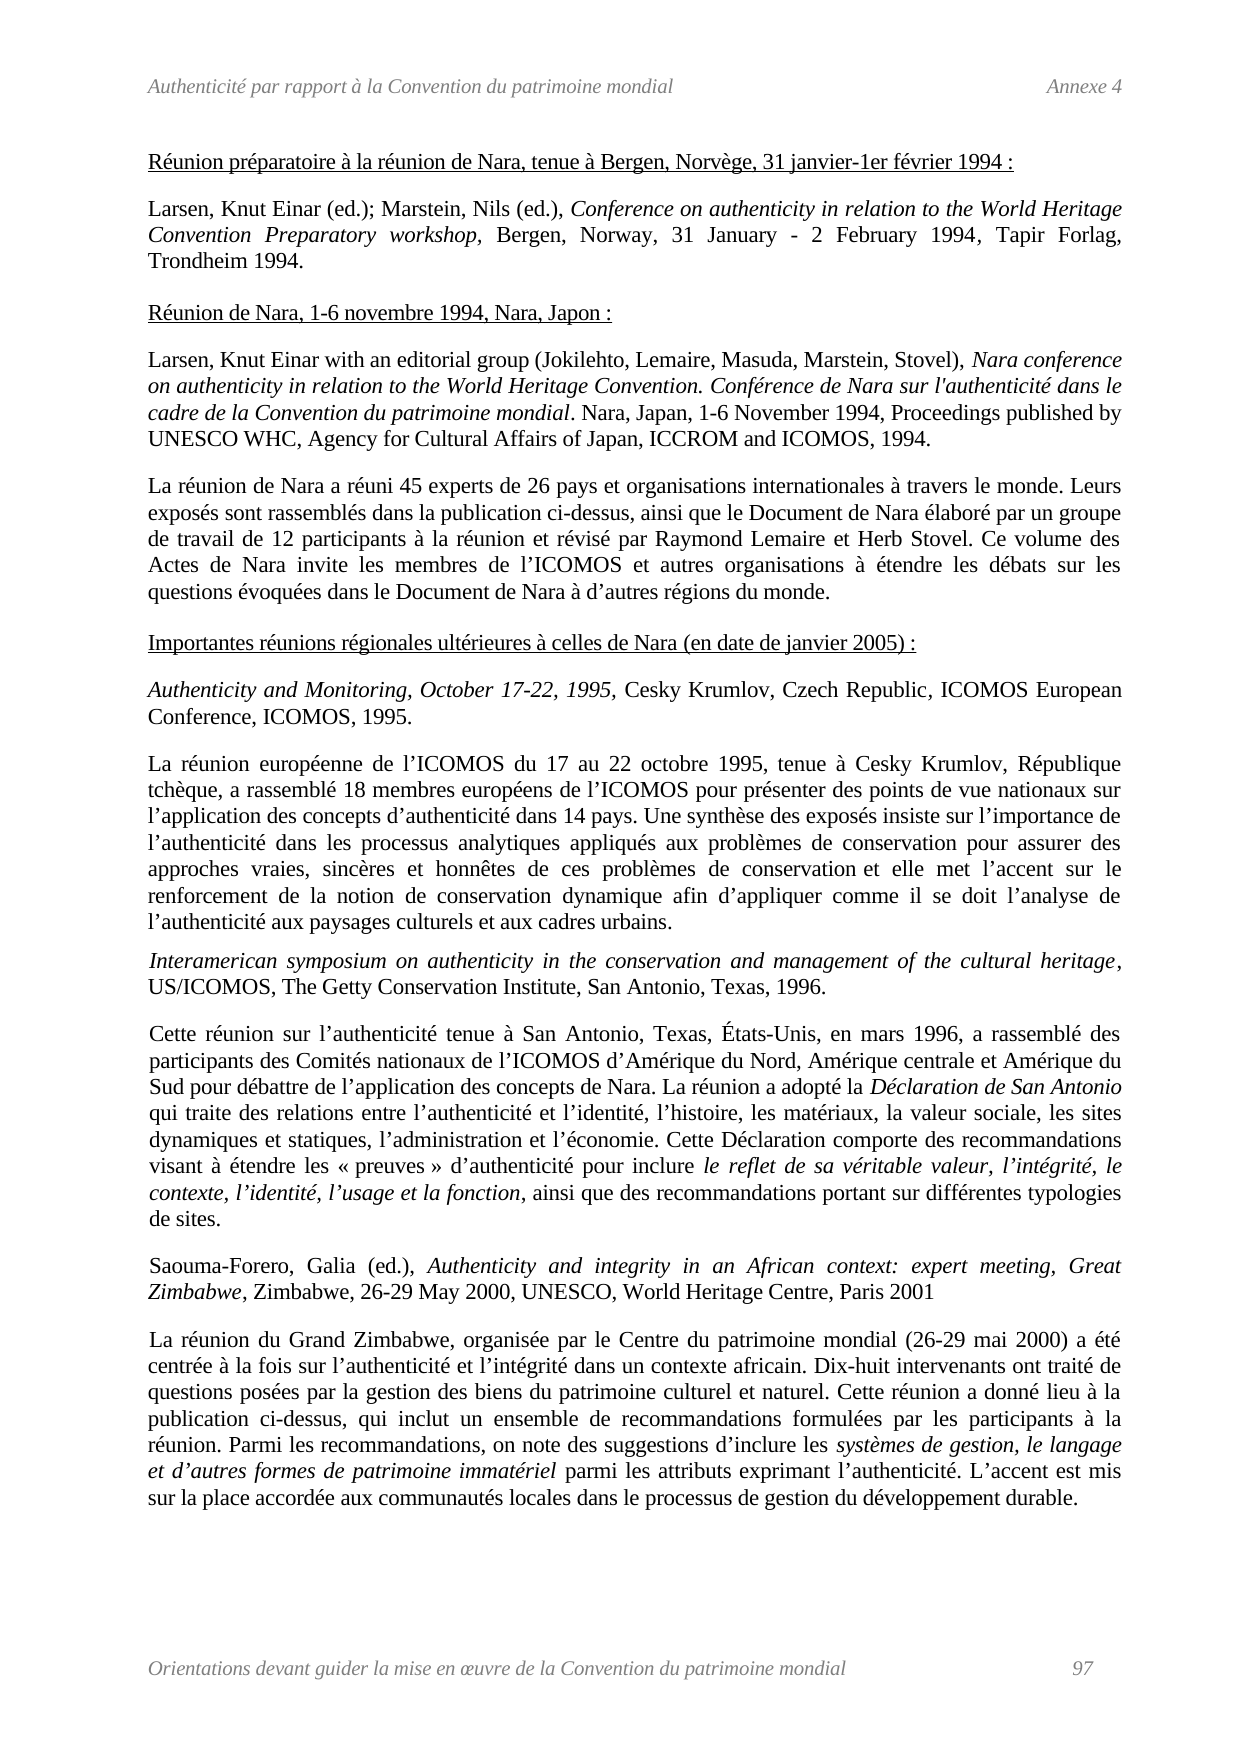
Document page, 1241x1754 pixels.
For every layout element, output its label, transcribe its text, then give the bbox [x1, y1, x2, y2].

text Larsen, Knut Einar (ed.); Marstein, Nils (ed.), Conference on authenticity in relation to the World Heritage Convention Preparatory workshop, Bergen, Norway, 31 January - 2 February 1994, Tapir Forlag, Trondheim 1994. [148, 195, 1122, 274]
text La réunion européenne de l’ICOMOS du 17 au 22 octobre 1995, tenue à Cesky Krumlov, République tchèque, a rassemblé 18 membres européens de l’ICOMOS pour présenter des points de vue nationaux sur l’application des concepts d’authenticité dans 14 pays. Une synthèse des exposés insiste sur l’importance de l’authenticité dans les processus analytiques appliqués aux problèmes de conservation pour assurer des approches vraies, sincères et honnêtes de ces problèmes de conservation et elle met l’accent sur le renforcement de la notion de conservation dynamique afin d’appliquer comme il se doit l’analyse de l’authenticité aux paysages culturels et aux cadres urbains. [148, 750, 1122, 934]
text Interamerican symposium on authenticity in the conservation and management of the cultural heritage, US/ICOMOS, The Getty Conservation Institute, San Antonio, Texas, 1996. [148, 947, 1122, 999]
text La réunion de Nara a réuni 45 experts de 26 pays et organisations internationales à travers le monde. Leurs exposés sont rassemblés dans la publication ci-dessus, ainsi que le Document de Nara élaboré par un groupe de travail de 12 participants à la réunion et révisé par Raymond Lemaire et Herb Stovel. Ce volume des Actes de Nara invite les membres de l’ICOMOS et autres organisations à étendre les débats sur les questions évoquées dans le Document de Nara à d’autres régions du monde. [148, 472, 1122, 604]
text Larsen, Knut Einar with an editorial group (Jokilehto, Lemaire, Masuda, Marstein, Stovel), Nara conference on authenticity in relation to the World Heritage Convention. Conférence de Nara sur l'authenticité dans le cadre de la Convention du patrimoine mondial. Nara, Japan, 1-6 November 1994, Proceedings published by UNESCO WHC, Agency for Cultural Affairs of Japan, ICCROM and ICOMOS, 1994. [148, 346, 1122, 452]
text Importantes réunions régionales ultérieures à celles de Nara (en date de janvier 2005) : [148, 629, 1122, 656]
text Cette réunion sur l’authenticité tenue à San Antonio, Texas, États-Unis, en mars 1996, a rassemblé des participants des Comités nationaux de l’ICOMOS d’Amérique du Nord, Amérique centrale et Amérique du Sud pour débattre de l’application des concepts de Nara. La réunion a adopté la Déclaration de San Antonio qui traite des relations entre l’authenticité et l’identité, l’histoire, les matériaux, la valeur sociale, les sites dynamiques et statiques, l’administration et l’économie. Cette Déclaration comporte des recommandations visant à étendre les « preuves » d’authenticité pour inclure le reflet de sa véritable valeur, l’intégrité, le contexte, l’identité, l’usage et la fonction, ainsi que des recommandations portant sur différentes typologies de sites. [149, 1020, 1122, 1231]
text Réunion préparatoire à la réunion de Nara, tenue à Bergen, Norvège, 31 janvier-1er février 1994 : [148, 148, 1122, 174]
text Saouma-Forero, Galia (ed.), Authenticity and integrity in an African context: expert meeting, Great Zimbabwe, Zimbabwe, 26-29 May 2000, UNESCO, World Heritage Centre, Paris 2001 [148, 1252, 1122, 1305]
text Authenticity and Monitoring, October 17-22, 1995, Cesky Krumlov, Czech Republic, ICOMOS European Conference, ICOMOS, 1995. [148, 676, 1122, 729]
text Réunion de Nara, 1-6 novembre 1994, Nara, Japon : [148, 299, 1122, 325]
text La réunion du Grand Zimbabwe, organisée par le Centre du patrimoine mondial (26-29 mai 2000) a été centrée à la fois sur l’authenticité et l’intégrité dans un contexte africain. Dix-huit intervenants ont traité de questions posées par la gestion des biens du patrimoine culturel et naturel. Cette réunion a donné lieu à la publication ci-dessus, qui inclut un ensemble de recommandations formulées par les participants à la réunion. Parmi les recommandations, on note des suggestions d’inclure les systèmes de gestion, le langage et d’autres formes de patrimoine immatériel parmi les attributs exprimant l’authenticité. L’accent est mis sur la place accordée aux communautés locales dans le processus de gestion du développement durable. [148, 1326, 1122, 1510]
